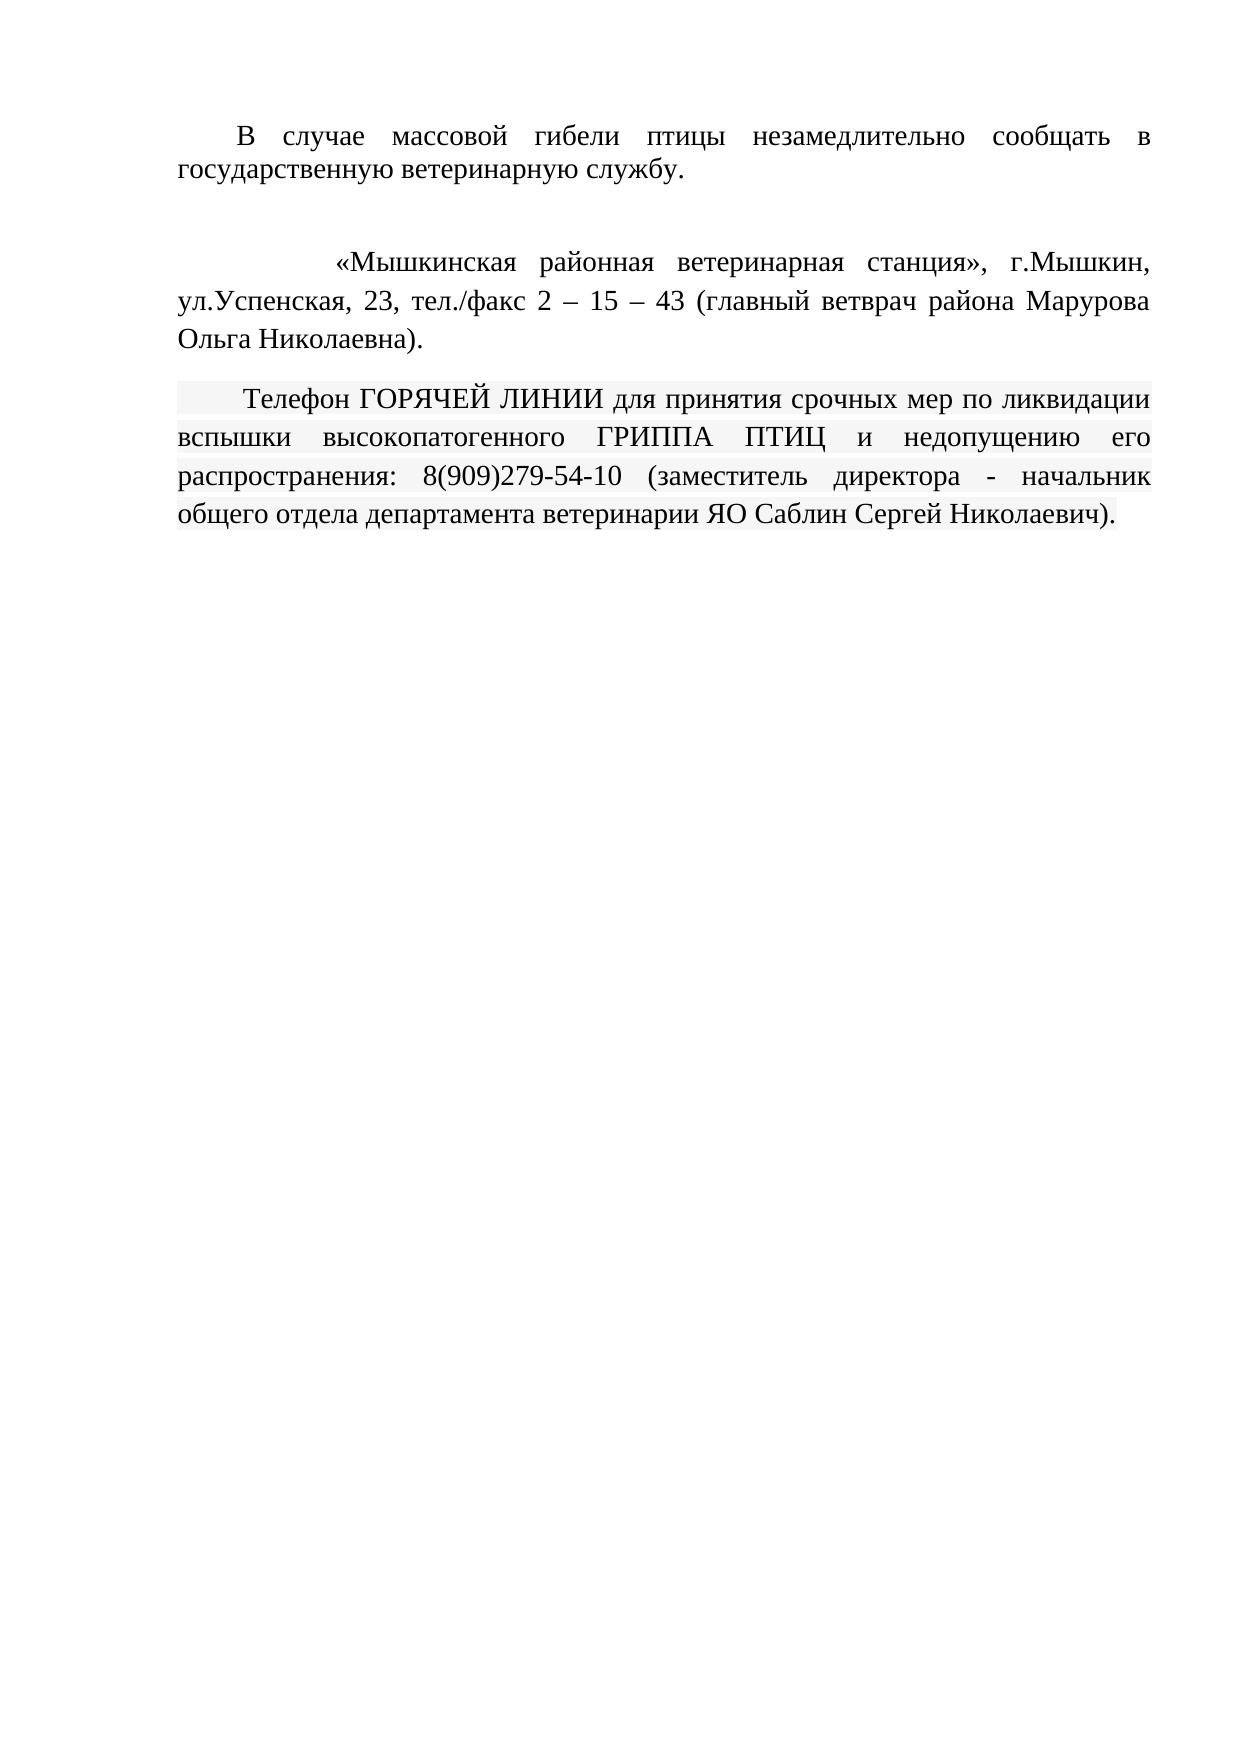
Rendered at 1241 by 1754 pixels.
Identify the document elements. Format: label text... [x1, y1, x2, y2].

text В случае массовой гибели птицы незамедлительно сообщать в государственную ветеринарную службу. [177, 118, 1152, 185]
text «Мышкинская районная ветеринарная станция», г.Мышкин, ул.Успенская, 23, тел./факс 2 – 15 – 43 (главный ветврач района Марурова Ольга Николаевна). [177, 244, 1152, 355]
text Телефон ГОРЯЧЕЙ ЛИНИИ для принятия срочных мер по ликвидации вспышки высокопатогенного ГРИППА ПТИЦ и недопущению его распространения: 8(909)279-54-10 (заместитель директора - начальник общего отдела департамента ветеринарии ЯО Саблин Сергей Николаевич). [177, 492, 1152, 530]
